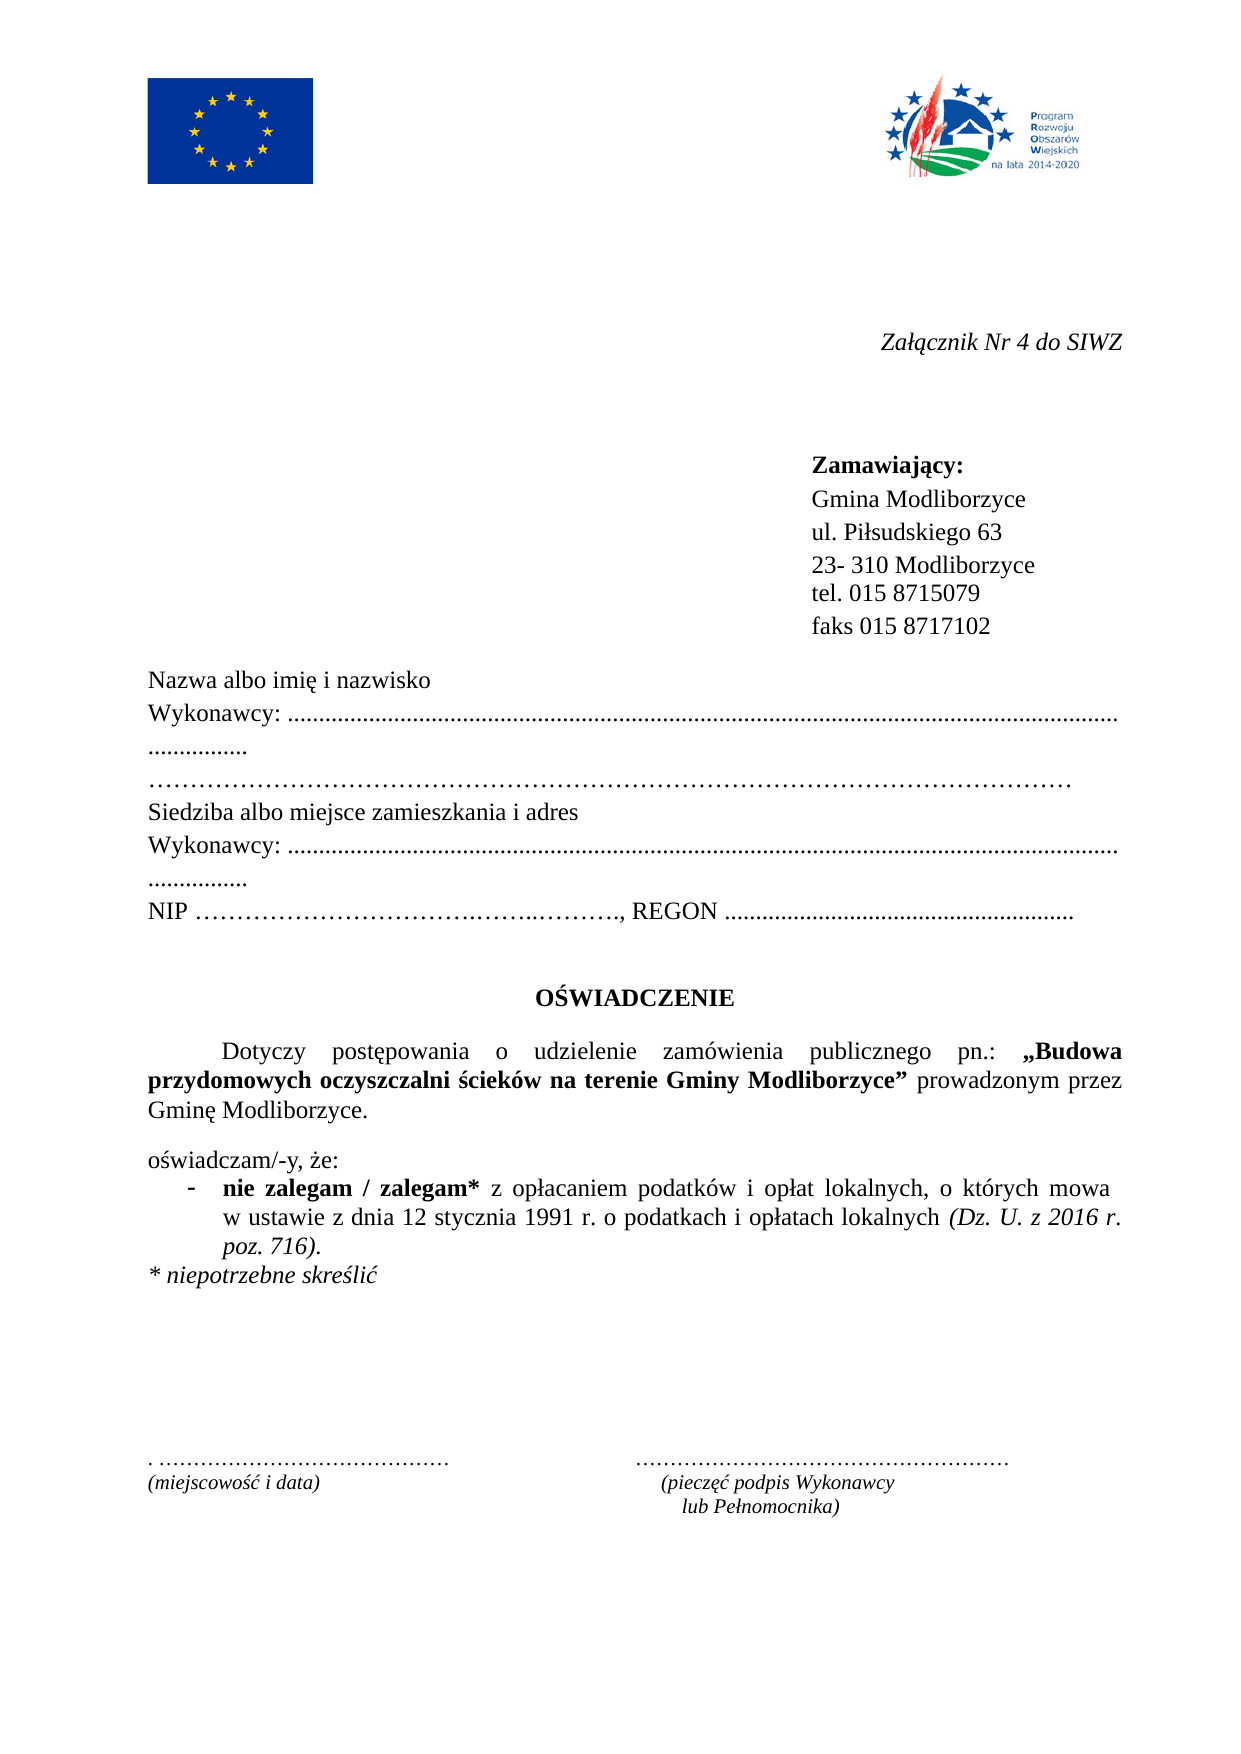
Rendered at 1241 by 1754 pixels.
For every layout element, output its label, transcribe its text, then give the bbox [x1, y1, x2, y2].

text ul. Piłsudskiego 63 [738, 517, 1122, 545]
text ………………………………………………………………………………………………… [148, 764, 1122, 793]
text Siedziba albo miejsce zamieszkania i adres Wykonawcy: ..................................................................................................................................................... [148, 797, 1122, 892]
text Nazwa albo imię i nazwisko Wykonawcy: ..................................................................................................................................................... [148, 665, 1122, 760]
table_header . …………………………………… (miejscowość i data) [148, 1398, 609, 1542]
text OŚWIADCZENIE [148, 983, 1122, 1011]
text Dotyczy postępowania o udzielenie zamówienia publicznego pn.: „Budowa przydomowych oczyszczalni ścieków na terenie Gminy Modliborzyce” prowadzonym przez Gminę Modliborzyce. [148, 1036, 1122, 1124]
list nie zalegam / zalegam* z opłacaniem podatków i opłat lokalnych, o których mowa w ustawie z dnia 12 stycznia 1991 r. o podatkach i opłatach lokalnych (Dz. U. z 2016 r. poz. 716). [185, 1173, 1122, 1260]
text Gmina Modliborzyce [738, 484, 1122, 512]
text NIP …………………………….……..………., REGON ........................................................ [148, 896, 1122, 925]
subtitle oświadczam/-y, że: [148, 1145, 1122, 1173]
text Załącznik Nr 4 do SIWZ [148, 327, 1122, 356]
text Zamawiający: [738, 451, 1122, 479]
picture [147, 78, 314, 184]
text tel. 015 8715079 [738, 578, 1122, 607]
subtitle * niepotrzebne skreślić [148, 1260, 1122, 1288]
table_header ……………………………………………… (pieczęć podpis Wykonawcy lub Pełnomocnika) [609, 1398, 1081, 1542]
picture [885, 73, 1087, 184]
text 23- 310 Modliborzyce [738, 550, 1122, 578]
text faks 015 8717102 [738, 611, 1122, 640]
